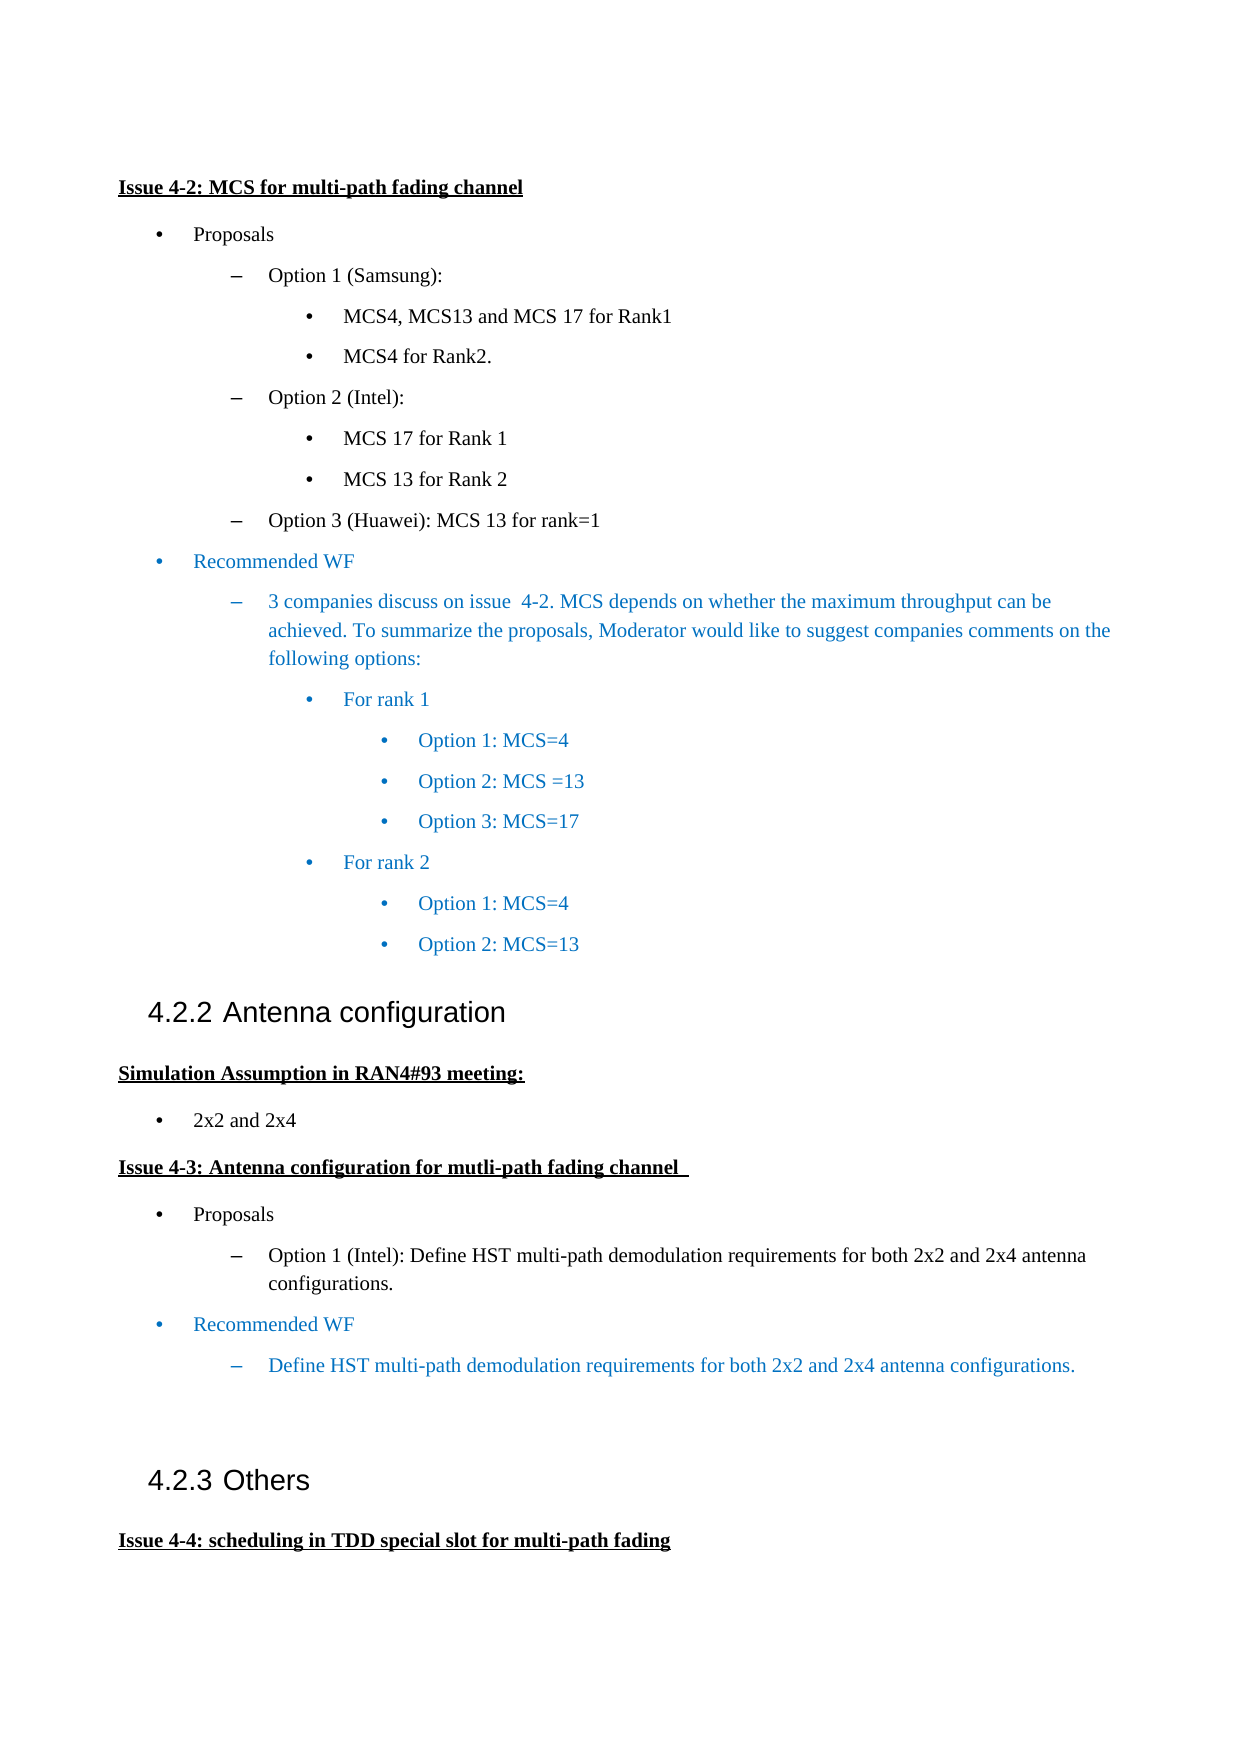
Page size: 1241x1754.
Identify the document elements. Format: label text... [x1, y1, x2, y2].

list MCS 17 for Rank 1 [306, 424, 1122, 452]
text Issue 4-3: Antenna configuration for mutli-path fading channel [118, 1153, 1122, 1181]
text Issue 4-2: MCS for multi-path fading channel [118, 173, 1122, 201]
text Issue 4-4: scheduling in TDD special slot for multi-path fading [118, 1526, 1122, 1555]
list 2x2 and 2x4 [156, 1106, 1122, 1134]
list MCS4, MCS13 and MCS 17 for Rank1 [306, 301, 1122, 330]
list Proposals [156, 1200, 1122, 1228]
list Option 2 (Intel): [231, 383, 1122, 411]
list Option 3 (Huawei): MCS 13 for rank=1 [231, 506, 1122, 534]
list For rank 2 [306, 848, 1122, 876]
list Proposals [156, 220, 1122, 248]
list 3 companies discuss on issue 4-2. MCS depends on whether the maximum throughput can be achieved. To summarize the proposals, Moderator would like to suggest companies comments on the following options: [231, 587, 1122, 672]
text Simulation Assumption in RAN4#93 meeting: [118, 1058, 1122, 1087]
list Option 1 (Intel): Define HST multi-path demodulation requirements for both 2x2 and 2x4 antenna configurations. [231, 1241, 1122, 1297]
list Recommended WF [156, 1310, 1122, 1338]
list Define HST multi-path demodulation requirements for both 2x2 and 2x4 antenna configurations. [231, 1351, 1122, 1379]
list Option 1 (Samsung): [231, 261, 1122, 289]
list MCS 13 for Rank 2 [306, 465, 1122, 493]
subtitle Antenna configuration [148, 983, 1122, 1040]
subtitle Others [148, 1451, 1122, 1508]
list Option 3: MCS=17 [381, 807, 1122, 836]
list Option 2: MCS=13 [381, 930, 1122, 958]
list MCS4 for Rank2. [306, 342, 1122, 371]
list For rank 1 [306, 685, 1122, 713]
list Option 1: MCS=4 [381, 889, 1122, 917]
list Option 2: MCS =13 [381, 766, 1122, 795]
list Recommended WF [156, 546, 1122, 575]
list Option 1: MCS=4 [381, 726, 1122, 754]
